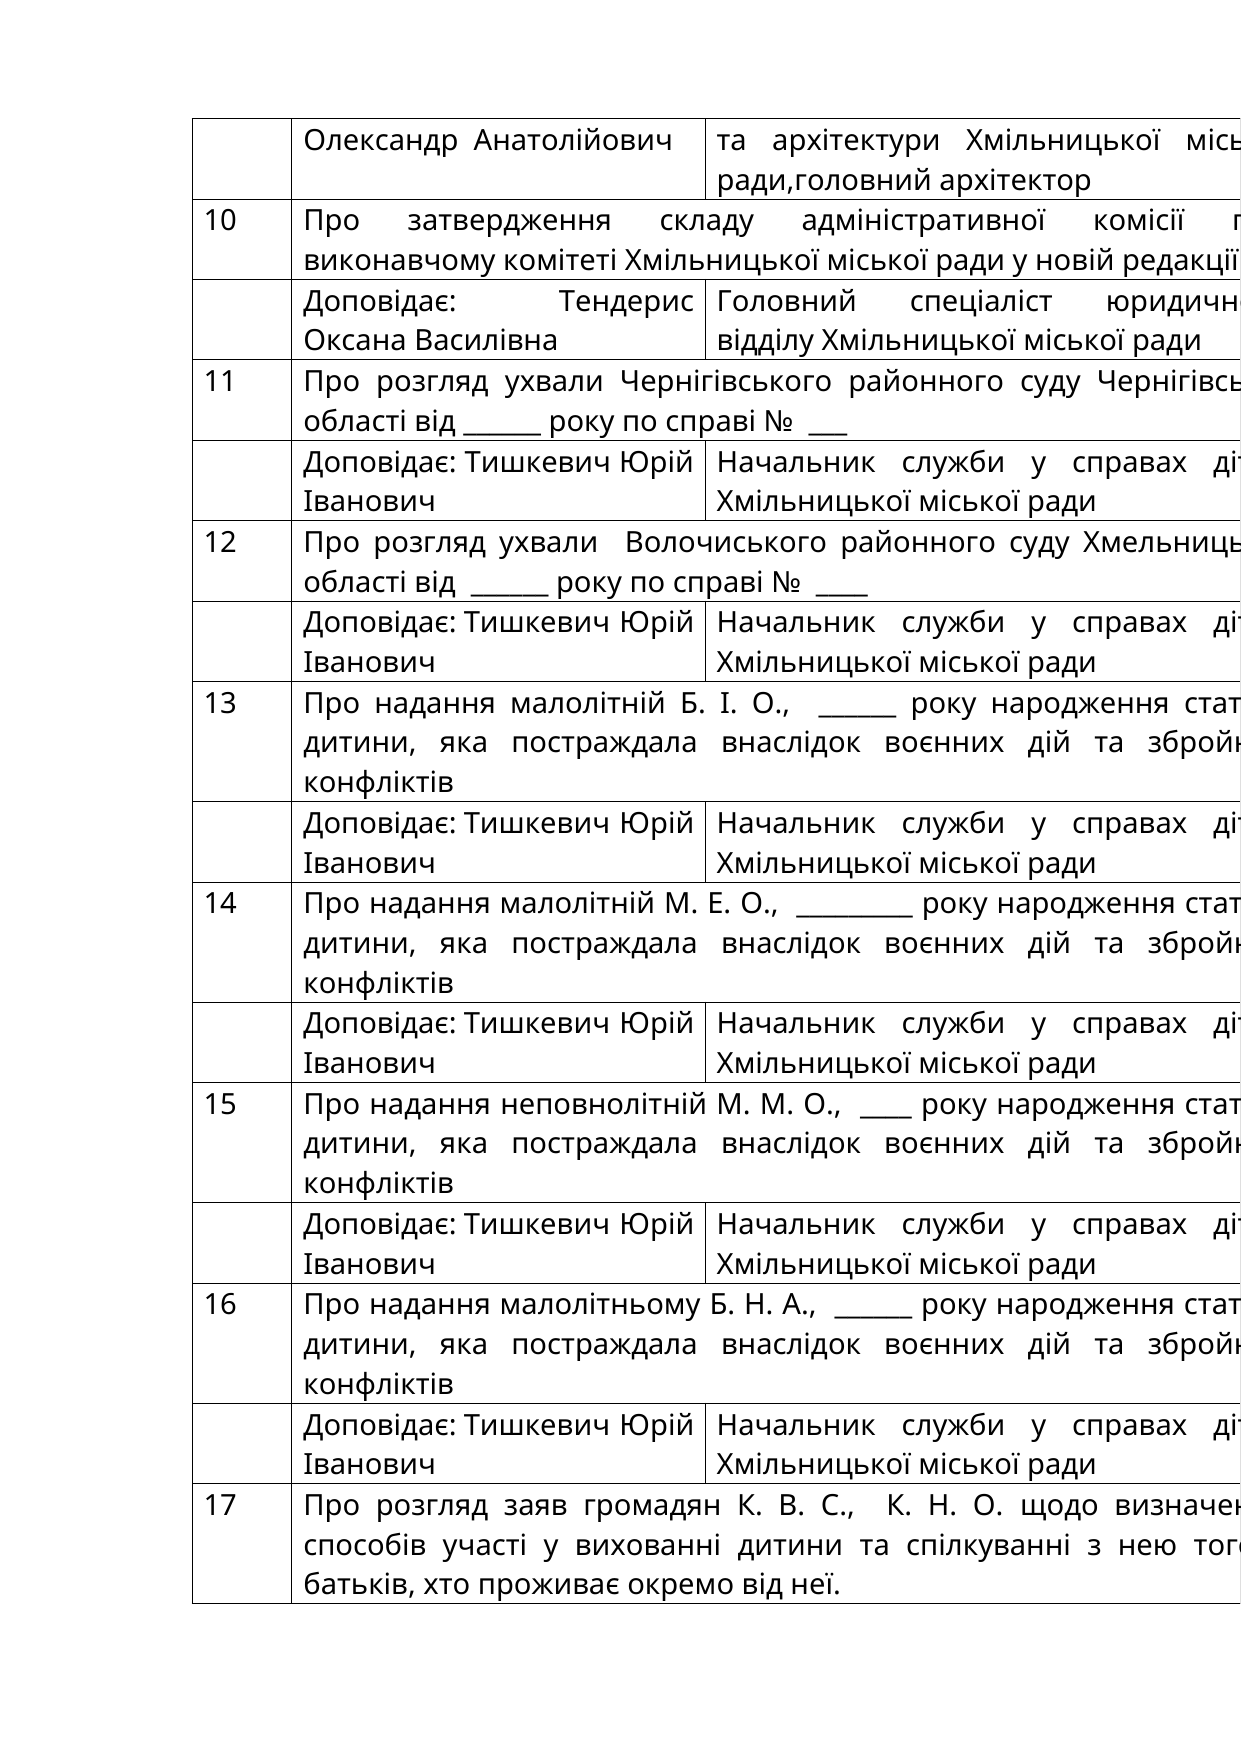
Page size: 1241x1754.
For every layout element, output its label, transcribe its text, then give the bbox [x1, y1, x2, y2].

table_cell Про надання малолітньому Б. Н. А., ______ року народження статусу дитини, яка постраждала внаслідок воєнних дій та збройних конфліктів [292, 1284, 1240, 1403]
table_cell Головний спеціаліст юридичного відділу Хмільницької міської ради [706, 280, 1240, 359]
table_cell [193, 280, 291, 359]
table_cell Про надання малолітній М. Е. О., _________ року народження статусу дитини, яка постраждала внаслідок воєнних дій та збройних конфліктів [292, 883, 1240, 1002]
table_cell 16 [193, 1284, 291, 1403]
table_cell Начальник служби у справах дітей Хмільницької міської ради [706, 1404, 1240, 1483]
table_cell Про надання неповнолітній М. М. О., ____ року народження статусу дитини, яка постраждала внаслідок воєнних дій та збройних конфліктів [292, 1083, 1240, 1202]
table_cell Про розгляд ухвали Волочиського районного суду Хмельницької області від ______ року по справі № ____ [292, 521, 1240, 601]
table_cell 17 [193, 1484, 291, 1603]
table_cell Про розгляд заяв громадян К. В. С., К. Н. О. щодо визначення способів участі у вихованні дитини та спілкуванні з нею того з батьків, хто проживає окремо від неї. [292, 1484, 1240, 1603]
table_cell Начальник служби у справах дітей Хмільницької міської ради [706, 441, 1240, 520]
table_cell [193, 1404, 291, 1483]
table_cell 14 [193, 883, 291, 1002]
table_cell [193, 1003, 291, 1082]
table_cell [193, 1203, 291, 1283]
table_cell 12 [193, 521, 291, 601]
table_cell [292, 119, 705, 198]
table_cell 13 [193, 682, 291, 801]
table_cell [193, 119, 291, 198]
table_cell Доповідає: Тендерис Оксана Василівна [292, 280, 705, 359]
table_cell Доповідає: Тишкевич Юрій Іванович [292, 441, 705, 520]
table_cell 11 [193, 360, 291, 440]
table_cell Доповідає: Тишкевич Юрій Іванович [292, 602, 705, 681]
table_cell Про затвердження складу адміністративної комісії при виконавчому комітеті Хмільницької міської ради у новій редакції [292, 200, 1240, 279]
table_cell Доповідає: Тишкевич Юрій Іванович [292, 1203, 705, 1283]
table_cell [706, 119, 1240, 198]
table_cell Начальник служби у справах дітей Хмільницької міської ради [706, 1203, 1240, 1283]
table_cell Доповідає: Тишкевич Юрій Іванович [292, 802, 705, 882]
table_cell [193, 802, 291, 882]
table_cell 15 [193, 1083, 291, 1202]
table_cell Про надання малолітній Б. І. О., ______ року народження статусу дитини, яка постраждала внаслідок воєнних дій та збройних конфліктів [292, 682, 1240, 801]
table_cell Начальник служби у справах дітей Хмільницької міської ради [706, 602, 1240, 681]
table_cell [193, 441, 291, 520]
table_cell Доповідає: Тишкевич Юрій Іванович [292, 1003, 705, 1082]
table_cell 10 [193, 200, 291, 279]
table_cell Начальник служби у справах дітей Хмільницької міської ради [706, 1003, 1240, 1082]
table_cell Про розгляд ухвали Чернігівського районного суду Чернігівської області від ______ року по справі № ___ [292, 360, 1240, 440]
table_cell [193, 602, 291, 681]
table_cell Начальник служби у справах дітей Хмільницької міської ради [706, 802, 1240, 882]
table_cell Доповідає: Тишкевич Юрій Іванович [292, 1404, 705, 1483]
